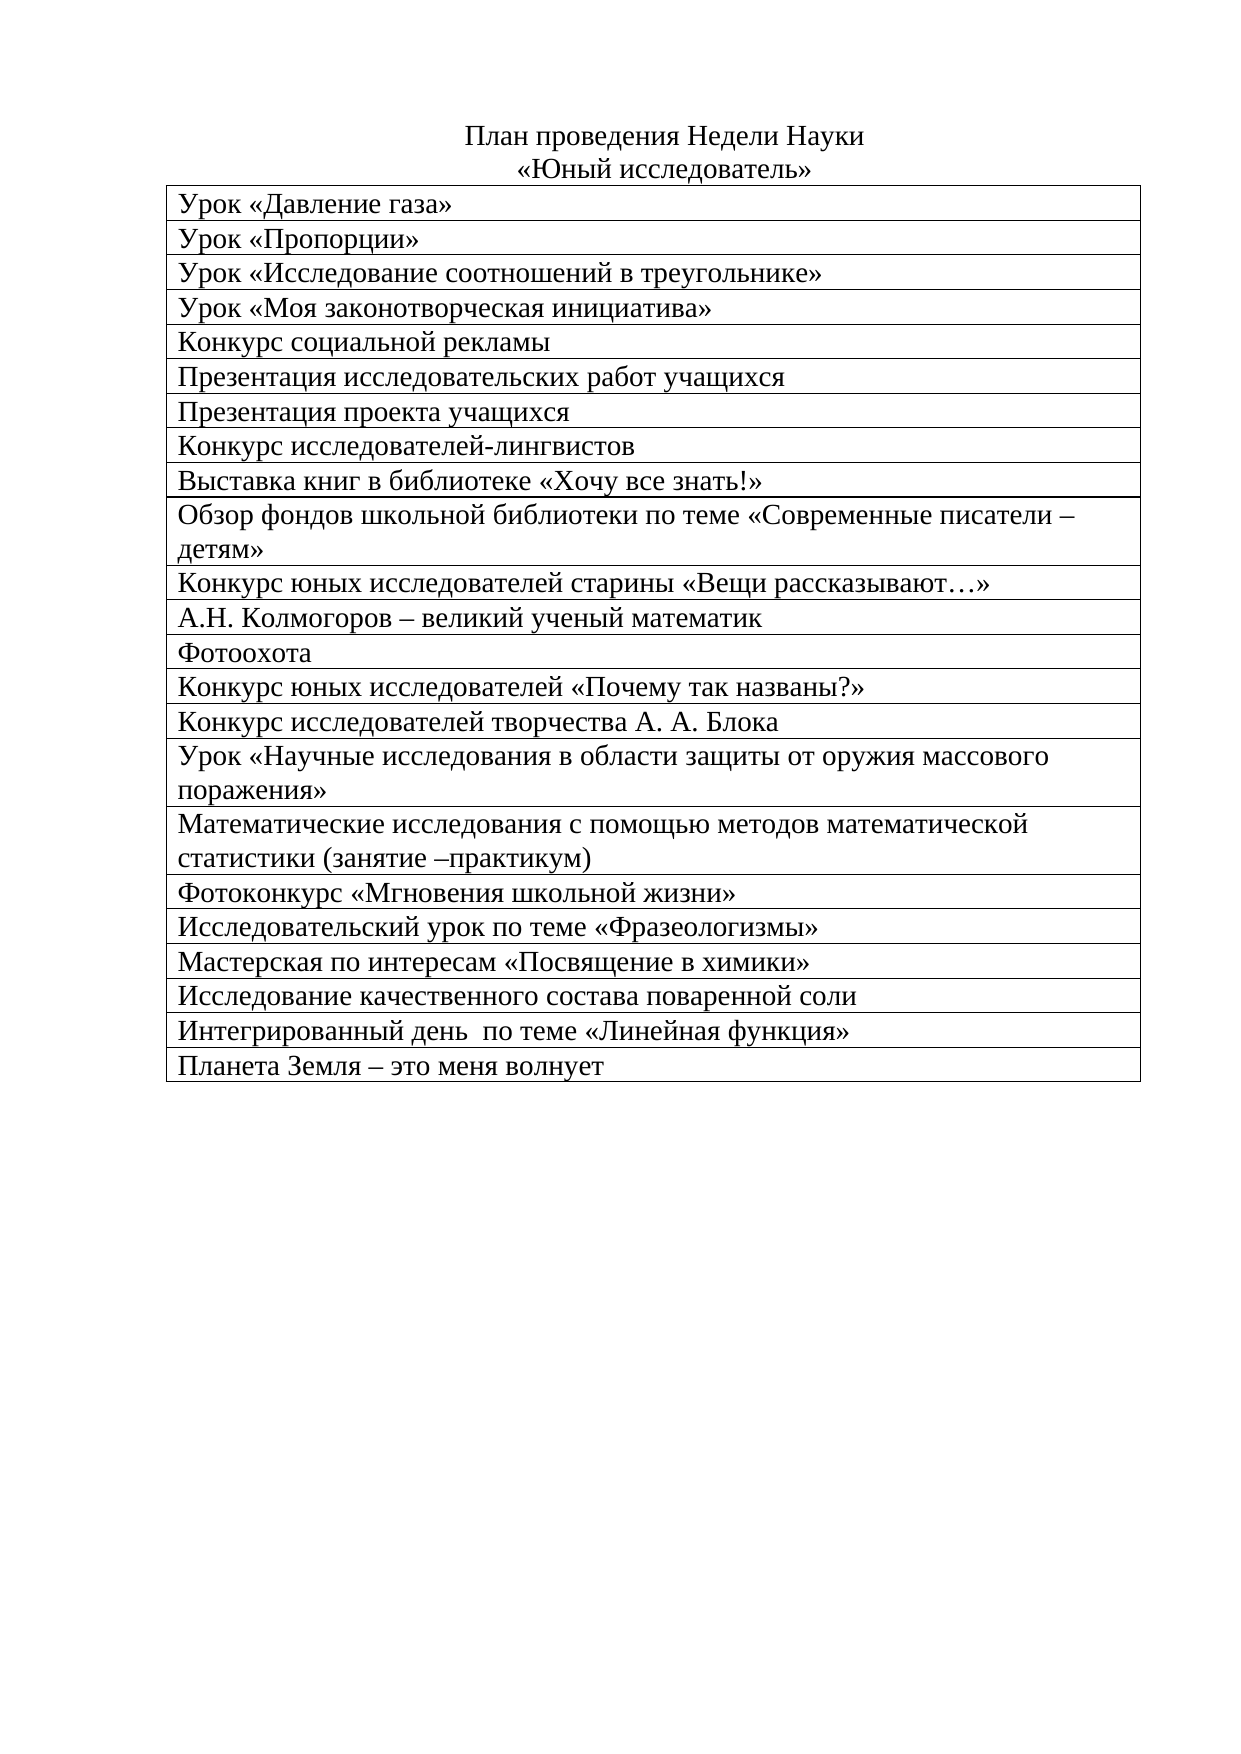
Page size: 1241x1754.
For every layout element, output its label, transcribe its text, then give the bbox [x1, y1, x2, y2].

table_cell Математические исследования с помощью методов математической статистики (занятие –практикум) [167, 807, 1140, 874]
table_cell Урок «Пропорции» [167, 221, 1140, 254]
table_cell Исследование качественного состава поваренной соли [167, 979, 1140, 1012]
table_cell Урок «Исследование соотношений в треугольнике» [167, 255, 1140, 289]
table_cell Фотоконкурс «Мгновения школьной жизни» [167, 875, 1140, 908]
table_cell Мастерская по интересам «Посвящение в химики» [167, 944, 1140, 977]
table_cell Конкурс социальной рекламы [167, 325, 1140, 358]
table_cell Презентация проекта учащихся [167, 394, 1140, 427]
table_cell Конкурс юных исследователей «Почему так названы?» [167, 669, 1140, 703]
table_cell Выставка книг в библиотеке «Хочу все знать!» [167, 463, 1140, 496]
table_cell Конкурс юных исследователей старины «Вещи рассказывают…» [167, 566, 1140, 599]
table_cell Обзор фондов школьной библиотеки по теме «Современные писатели – детям» [167, 498, 1140, 564]
table_cell Конкурс исследователей творчества А. А. Блока [167, 704, 1140, 737]
table_cell Конкурс исследователей-лингвистов [167, 428, 1140, 462]
table_cell Фотоохота [167, 635, 1140, 668]
table_cell Интегрированный день по теме «Линейная функция» [167, 1013, 1140, 1047]
text «Юный исследователь» [177, 152, 1152, 185]
table_cell Урок «Научные исследования в области защиты от оружия массового поражения» [167, 739, 1140, 806]
table_cell Планета Земля – это меня волнует [167, 1048, 1140, 1081]
table_cell Урок «Моя законотворческая инициатива» [167, 290, 1140, 323]
table_cell Презентация исследовательских работ учащихся [167, 359, 1140, 393]
table_cell Исследовательский урок по теме «Фразеологизмы» [167, 909, 1140, 943]
table_header Урок «Давление газа» [167, 186, 1140, 220]
text План проведения Недели Науки [177, 118, 1152, 152]
table_cell А.Н. Колмогоров – великий ученый математик [167, 600, 1140, 634]
